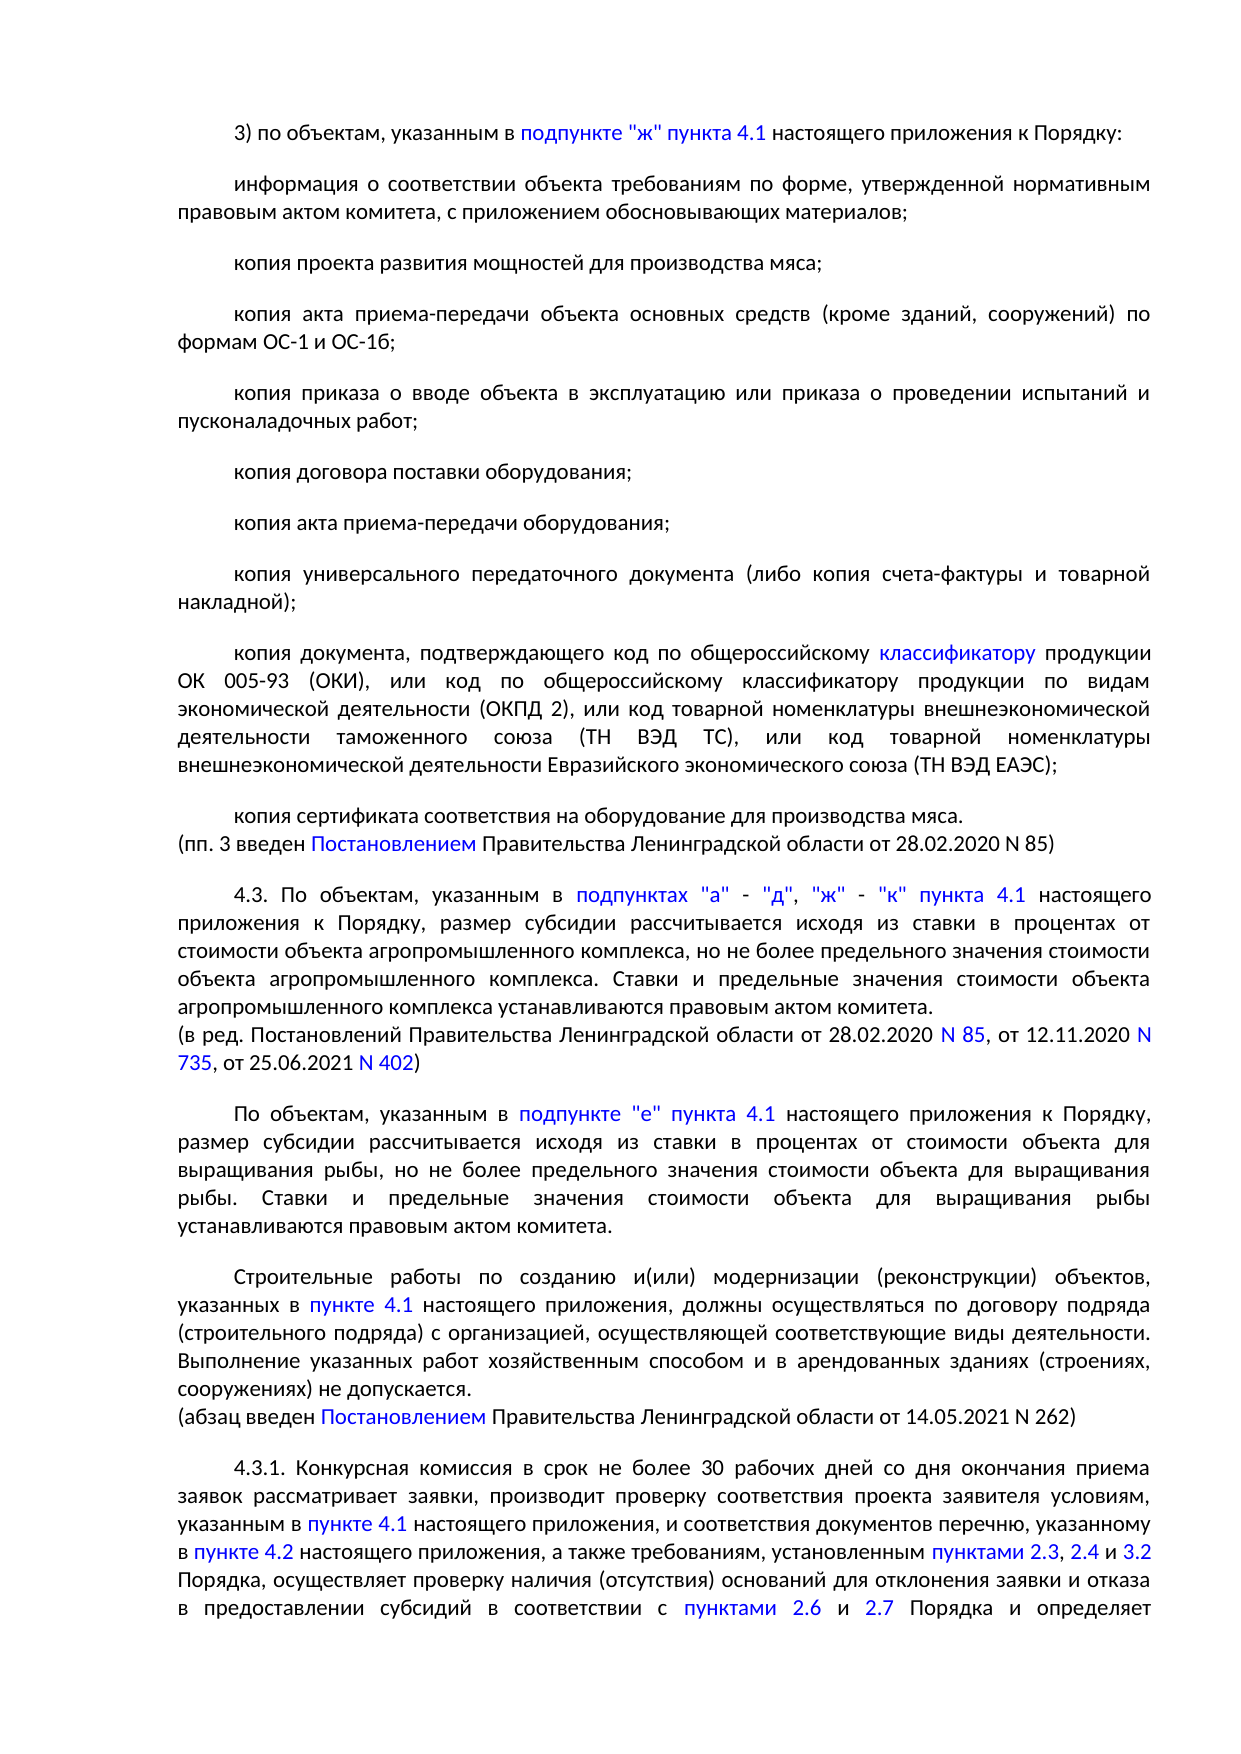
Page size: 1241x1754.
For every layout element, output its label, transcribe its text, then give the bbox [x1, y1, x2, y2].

text По объектам, указанным в подпункте "е" пункта 4.1 настоящего приложения к Порядку, размер субсидии рассчитывается исходя из ставки в процентах от стоимости объекта для выращивания рыбы, но не более предельного значения стоимости объекта для выращивания рыбы. Ставки и предельные значения стоимости объекта для выращивания рыбы устанавливаются правовым актом комитета. [177, 1099, 1152, 1239]
text информация о соответствии объекта требованиям по форме, утвержденной нормативным правовым актом комитета, с приложением обосновывающих материалов; [177, 169, 1152, 225]
text копия акта приема-передачи объекта основных средств (кроме зданий, сооружений) по формам ОС-1 и ОС-1б; [177, 299, 1152, 355]
text (пп. 3 введен Постановлением Правительства Ленинградской области от 28.02.2020 N 85) [177, 829, 1152, 857]
text копия документа, подтверждающего код по общероссийскому классификатору продукции ОК 005-93 (ОКИ), или код по общероссийскому классификатору продукции по видам экономической деятельности (ОКПД 2), или код товарной номенклатуры внешнеэкономической деятельности таможенного союза (ТН ВЭД ТС), или код товарной номенклатуры внешнеэкономической деятельности Евразийского экономического союза (ТН ВЭД ЕАЭС); [177, 638, 1152, 778]
text Строительные работы по созданию и(или) модернизации (реконструкции) объектов, указанных в пункте 4.1 настоящего приложения, должны осуществляться по договору подряда (строительного подряда) с организацией, осуществляющей соответствующие виды деятельности. Выполнение указанных работ хозяйственным способом и в арендованных зданиях (строениях, сооружениях) не допускается. [177, 1262, 1152, 1402]
text копия сертификата соответствия на оборудование для производства мяса. [177, 801, 1152, 829]
text 3) по объектам, указанным в подпункте "ж" пункта 4.1 настоящего приложения к Порядку: [177, 118, 1152, 146]
text 4.3. По объектам, указанным в подпунктах "а" - "д", "ж" - "к" пункта 4.1 настоящего приложения к Порядку, размер субсидии рассчитывается исходя из ставки в процентах от стоимости объекта агропромышленного комплекса, но не более предельного значения стоимости объекта агропромышленного комплекса. Ставки и предельные значения стоимости объекта агропромышленного комплекса устанавливаются правовым актом комитета. [177, 880, 1152, 1020]
text копия договора поставки оборудования; [177, 457, 1152, 485]
text копия приказа о вводе объекта в эксплуатацию или приказа о проведении испытаний и пусконаладочных работ; [177, 378, 1152, 434]
text копия проекта развития мощностей для производства мяса; [177, 248, 1152, 276]
text копия универсального передаточного документа (либо копия счета-фактуры и товарной накладной); [177, 559, 1152, 615]
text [177, 1453, 1152, 1621]
text копия акта приема-передачи оборудования; [177, 508, 1152, 536]
text (абзац введен Постановлением Правительства Ленинградской области от 14.05.2021 N 262) [177, 1402, 1152, 1430]
text (в ред. Постановлений Правительства Ленинградской области от 28.02.2020 N 85, от 12.11.2020 N 735, от 25.06.2021 N 402) [177, 1020, 1152, 1076]
